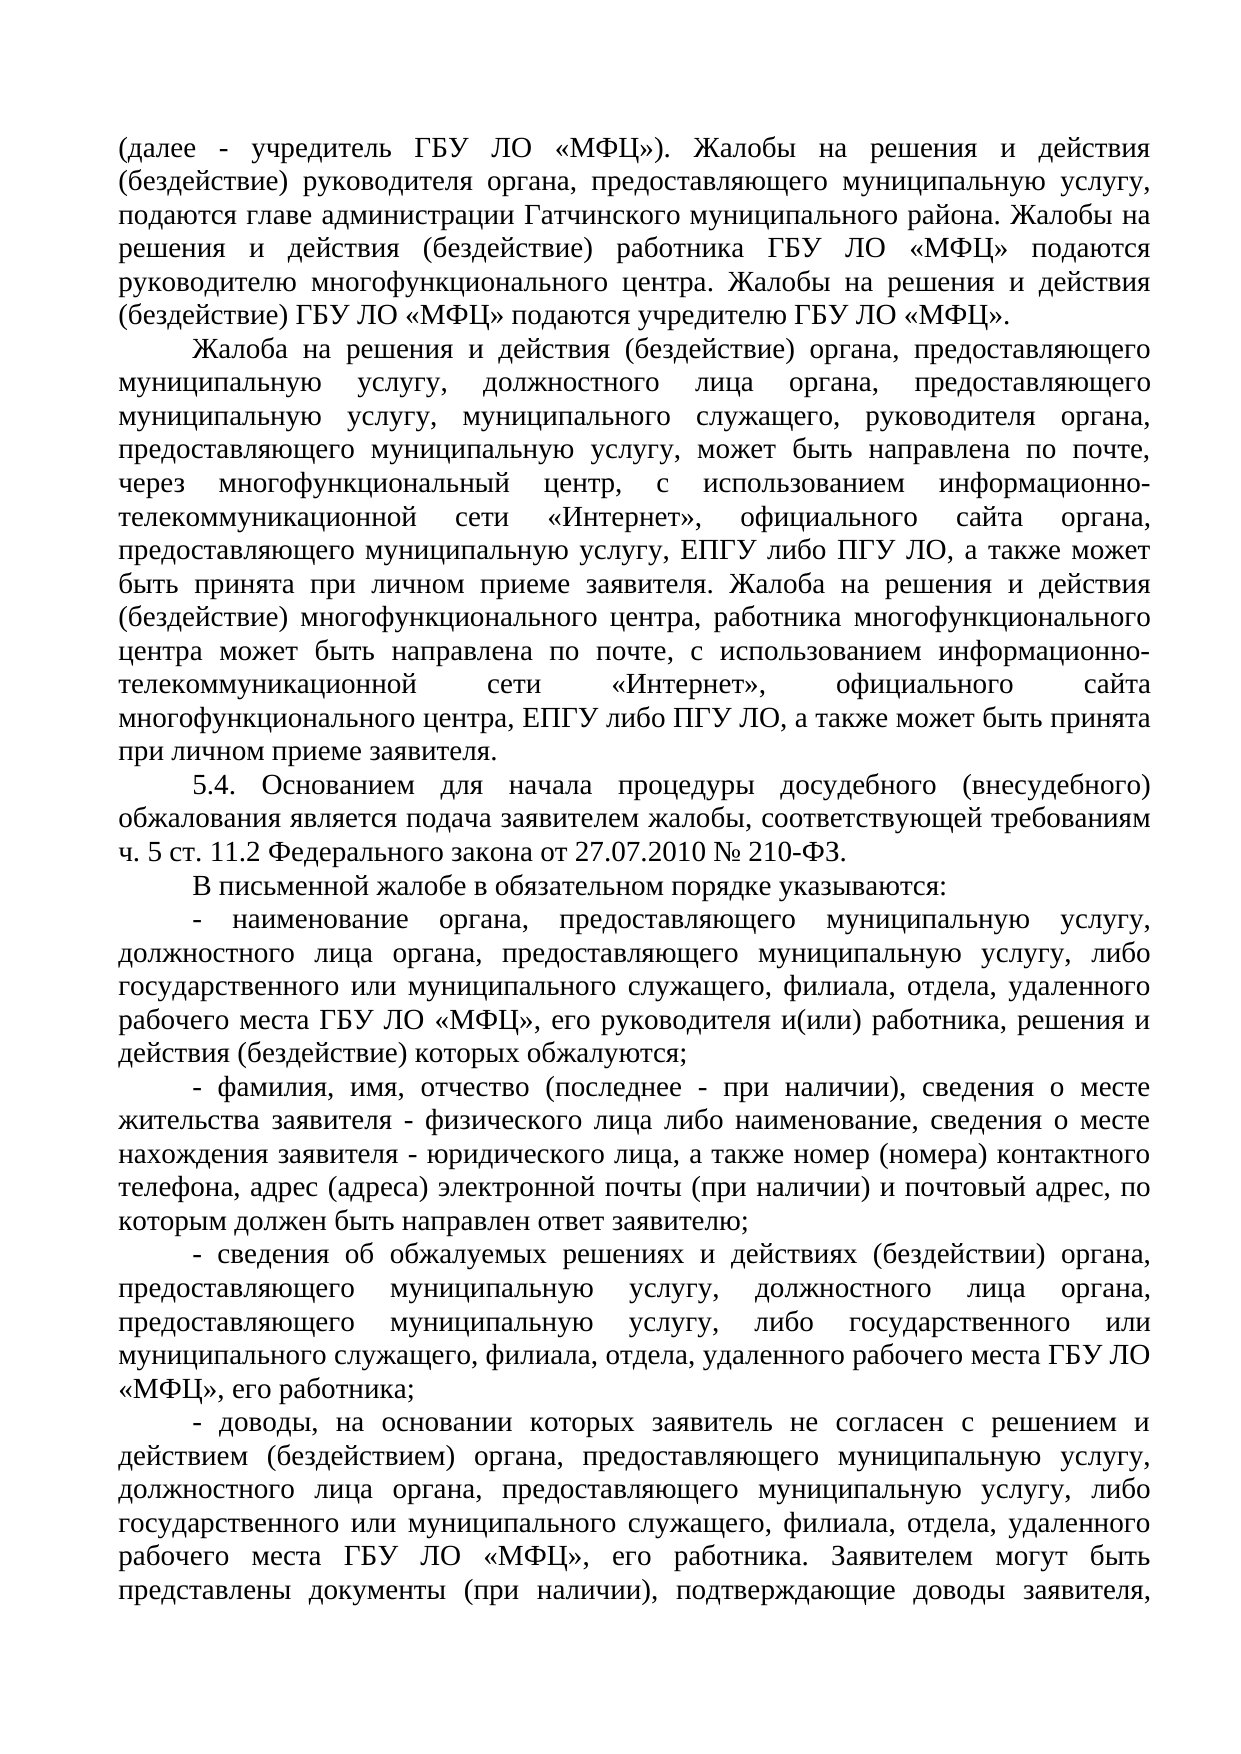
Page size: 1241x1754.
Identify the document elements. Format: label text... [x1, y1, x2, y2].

text - фамилия, имя, отчество (последнее - при наличии), сведения о месте жительства заявителя - физического лица либо наименование, сведения о месте нахождения заявителя - юридического лица, а также номер (номера) контактного телефона, адрес (адреса) электронной почты (при наличии) и почтовый адрес, по которым должен быть направлен ответ заявителю; [118, 1069, 1152, 1237]
text 5.4. Основанием для начала процедуры досудебного (внесудебного) обжалования является подача заявителем жалобы, соответствующей требованиям ч. 5 ст. 11.2 Федерального закона от 27.07.2010 № 210-ФЗ. [118, 767, 1152, 868]
text Жалоба на решения и действия (бездействие) органа, предоставляющего муниципальную услугу, должностного лица органа, предоставляющего муниципальную услугу, муниципального служащего, руководителя органа, предоставляющего муниципальную услугу, может быть направлена по почте, через многофункциональный центр, с использованием информационно-телекоммуникационной сети «Интернет», официального сайта органа, предоставляющего муниципальную услугу, ЕПГУ либо ПГУ ЛО, а также может быть принята при личном приеме заявителя. Жалоба на решения и действия (бездействие) многофункционального центра, работника многофункционального центра может быть направлена по почте, с использованием информационно-телекоммуникационной сети «Интернет», официального сайта многофункционального центра, ЕПГУ либо ПГУ ЛО, а также может быть принята при личном приеме заявителя. [118, 331, 1152, 767]
text - наименование органа, предоставляющего муниципальную услугу, должностного лица органа, предоставляющего муниципальную услугу, либо государственного или муниципального служащего, филиала, отдела, удаленного рабочего места ГБУ ЛО «МФЦ», его руководителя и(или) работника, решения и действия (бездействие) которых обжалуются; [118, 901, 1152, 1069]
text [118, 1404, 1152, 1606]
text В письменной жалобе в обязательном порядке указываются: [118, 868, 1152, 901]
text - сведения об обжалуемых решениях и действиях (бездействии) органа, предоставляющего муниципальную услугу, должностного лица органа, предоставляющего муниципальную услугу, либо государственного или муниципального служащего, филиала, отдела, удаленного рабочего места ГБУ ЛО «МФЦ», его работника; [118, 1237, 1152, 1404]
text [118, 130, 1152, 331]
